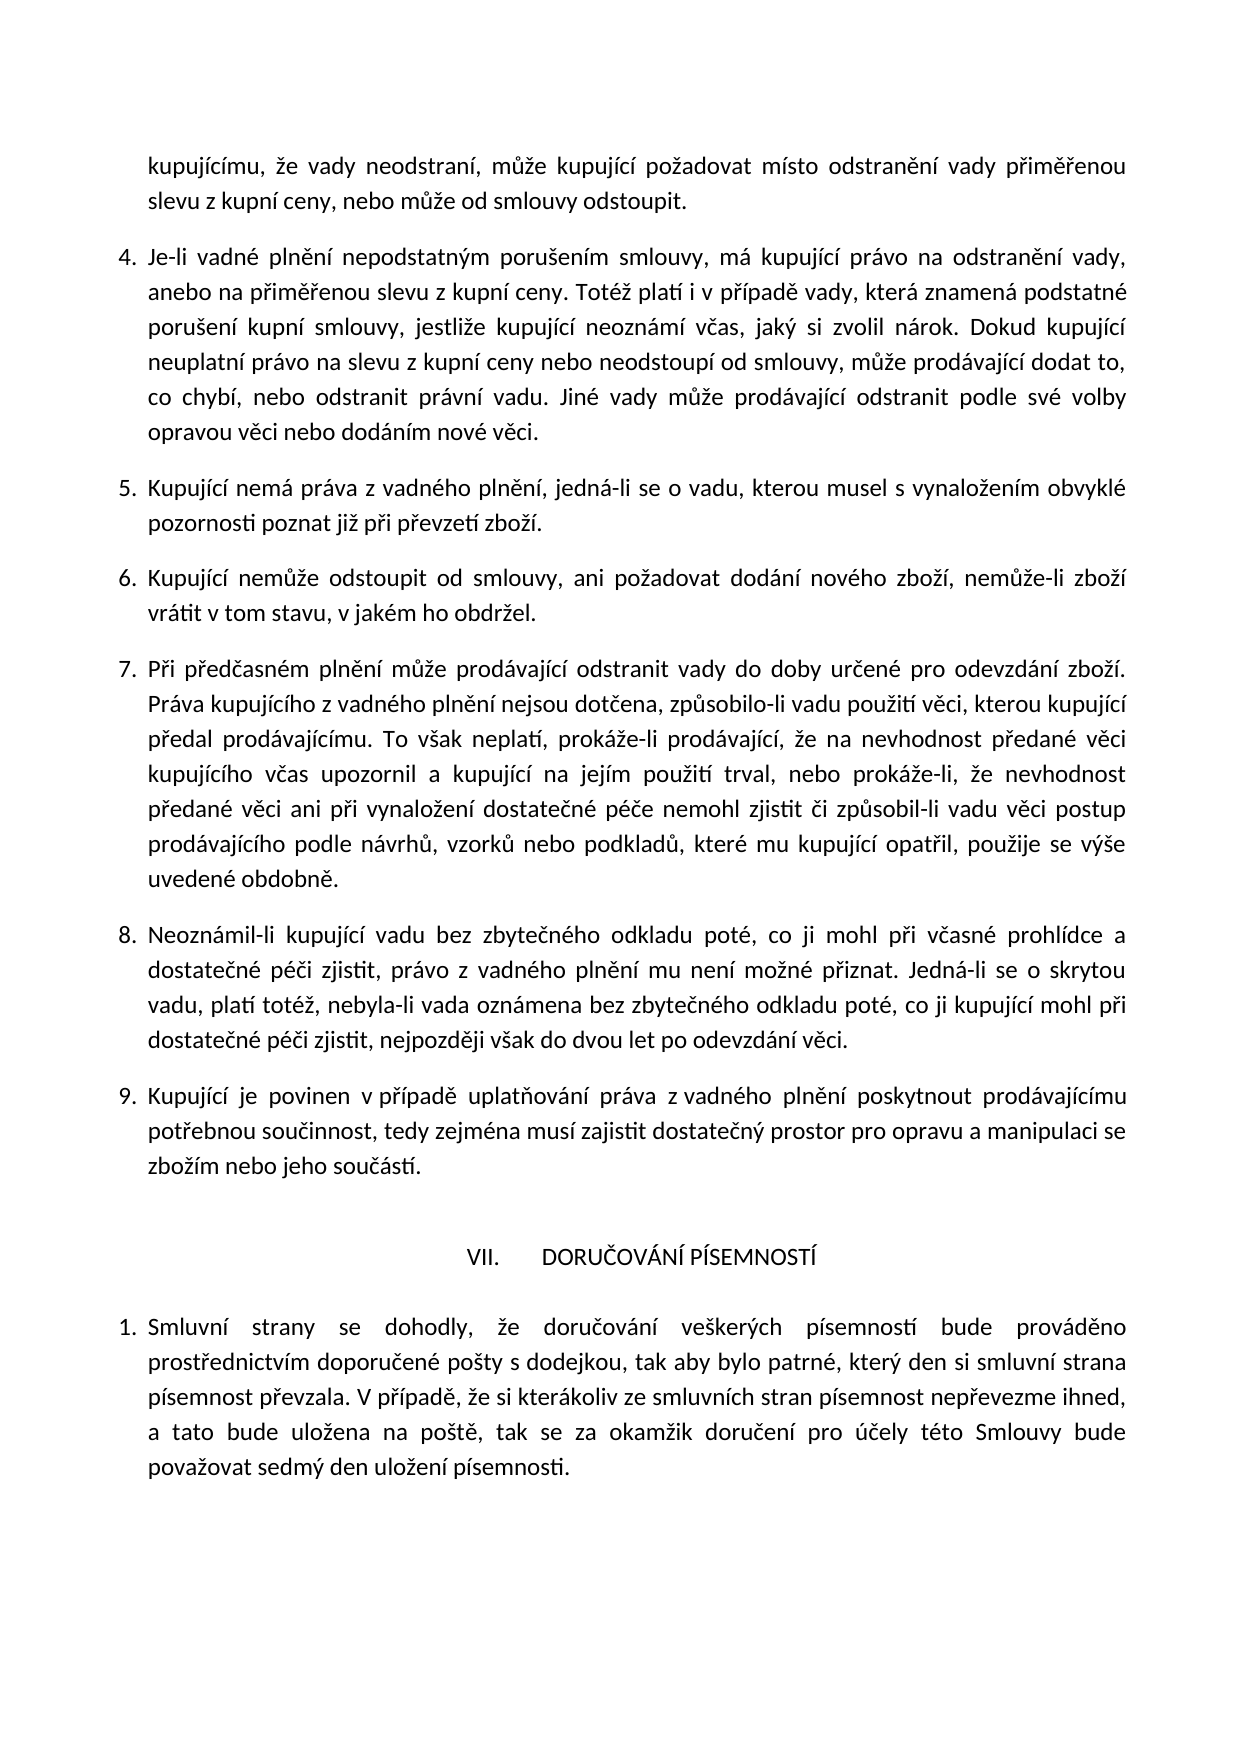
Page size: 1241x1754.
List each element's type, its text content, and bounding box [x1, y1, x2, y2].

list Kupující nemá práva z vadného plnění, jedná-li se o vadu, kterou musel s vynaložením obvyklé pozornosti poznat již při převzetí zboží. [118, 472, 1128, 537]
list Kupující je povinen v případě uplatňování práva z vadného plnění poskytnout prodávajícímu potřebnou součinnost, tedy zejména musí zajistit dostatečný prostor pro opravu a manipulaci se zbožím nebo jeho součástí. [118, 1080, 1128, 1181]
list Neoznámil-li kupující vadu bez zbytečného odkladu poté, co ji mohl při včasné prohlídce a dostatečné péči zjistit, právo z vadného plnění mu není možné přiznat. Jedná-li se o skrytou vadu, platí totéž, nebyla-li vada oznámena bez zbytečného odkladu poté, co ji kupující mohl při dostatečné péči zjistit, nejpozději však do dvou let po odevzdání věci. [118, 919, 1128, 1055]
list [118, 150, 1128, 216]
list Při předčasném plnění může prodávající odstranit vady do doby určené pro odevzdání zboží. Práva kupujícího z vadného plnění nejsou dotčena, způsobilo-li vadu použití věci, kterou kupující předal prodávajícímu. To však neplatí, prokáže-li prodávající, že na nevhodnost předané věci kupujícího včas upozornil a kupující na jejím použití trval, nebo prokáže-li, že nevhodnost předané věci ani při vynaložení dostatečné péče nemohl zjistit či způsobil-li vadu věci postup prodávajícího podle návrhů, vzorků nebo podkladů, které mu kupující opatřil, použije se výše uvedené obdobně. [118, 653, 1128, 894]
list Smluvní strany se dohodly, že doručování veškerých písemností bude prováděno prostřednictvím doporučené pošty s dodejkou, tak aby bylo patrné, který den si smluvní strana písemnost převzala. V případě, že si kterákoliv ze smluvních stran písemnost nepřevezme ihned, a tato bude uložena na poště, tak se za okamžik doručení pro účely této Smlouvy bude považovat sedmý den uložení písemnosti. [118, 1311, 1128, 1481]
list DORUČOVÁNÍ PÍSEMNOSTÍ [156, 1241, 1128, 1271]
list Kupující nemůže odstoupit od smlouvy, ani požadovat dodání nového zboží, nemůže-li zboží vrátit v tom stavu, v jakém ho obdržel. [118, 562, 1128, 628]
list Je-li vadné plnění nepodstatným porušením smlouvy, má kupující právo na odstranění vady, anebo na přiměřenou slevu z kupní ceny. Totéž platí i v případě vady, která znamená podstatné porušení kupní smlouvy, jestliže kupující neoznámí včas, jaký si zvolil nárok. Dokud kupující neuplatní právo na slevu z kupní ceny nebo neodstoupí od smlouvy, může prodávající dodat to, co chybí, nebo odstranit právní vadu. Jiné vady může prodávající odstranit podle své volby opravou věci nebo dodáním nové věci. [118, 241, 1128, 446]
